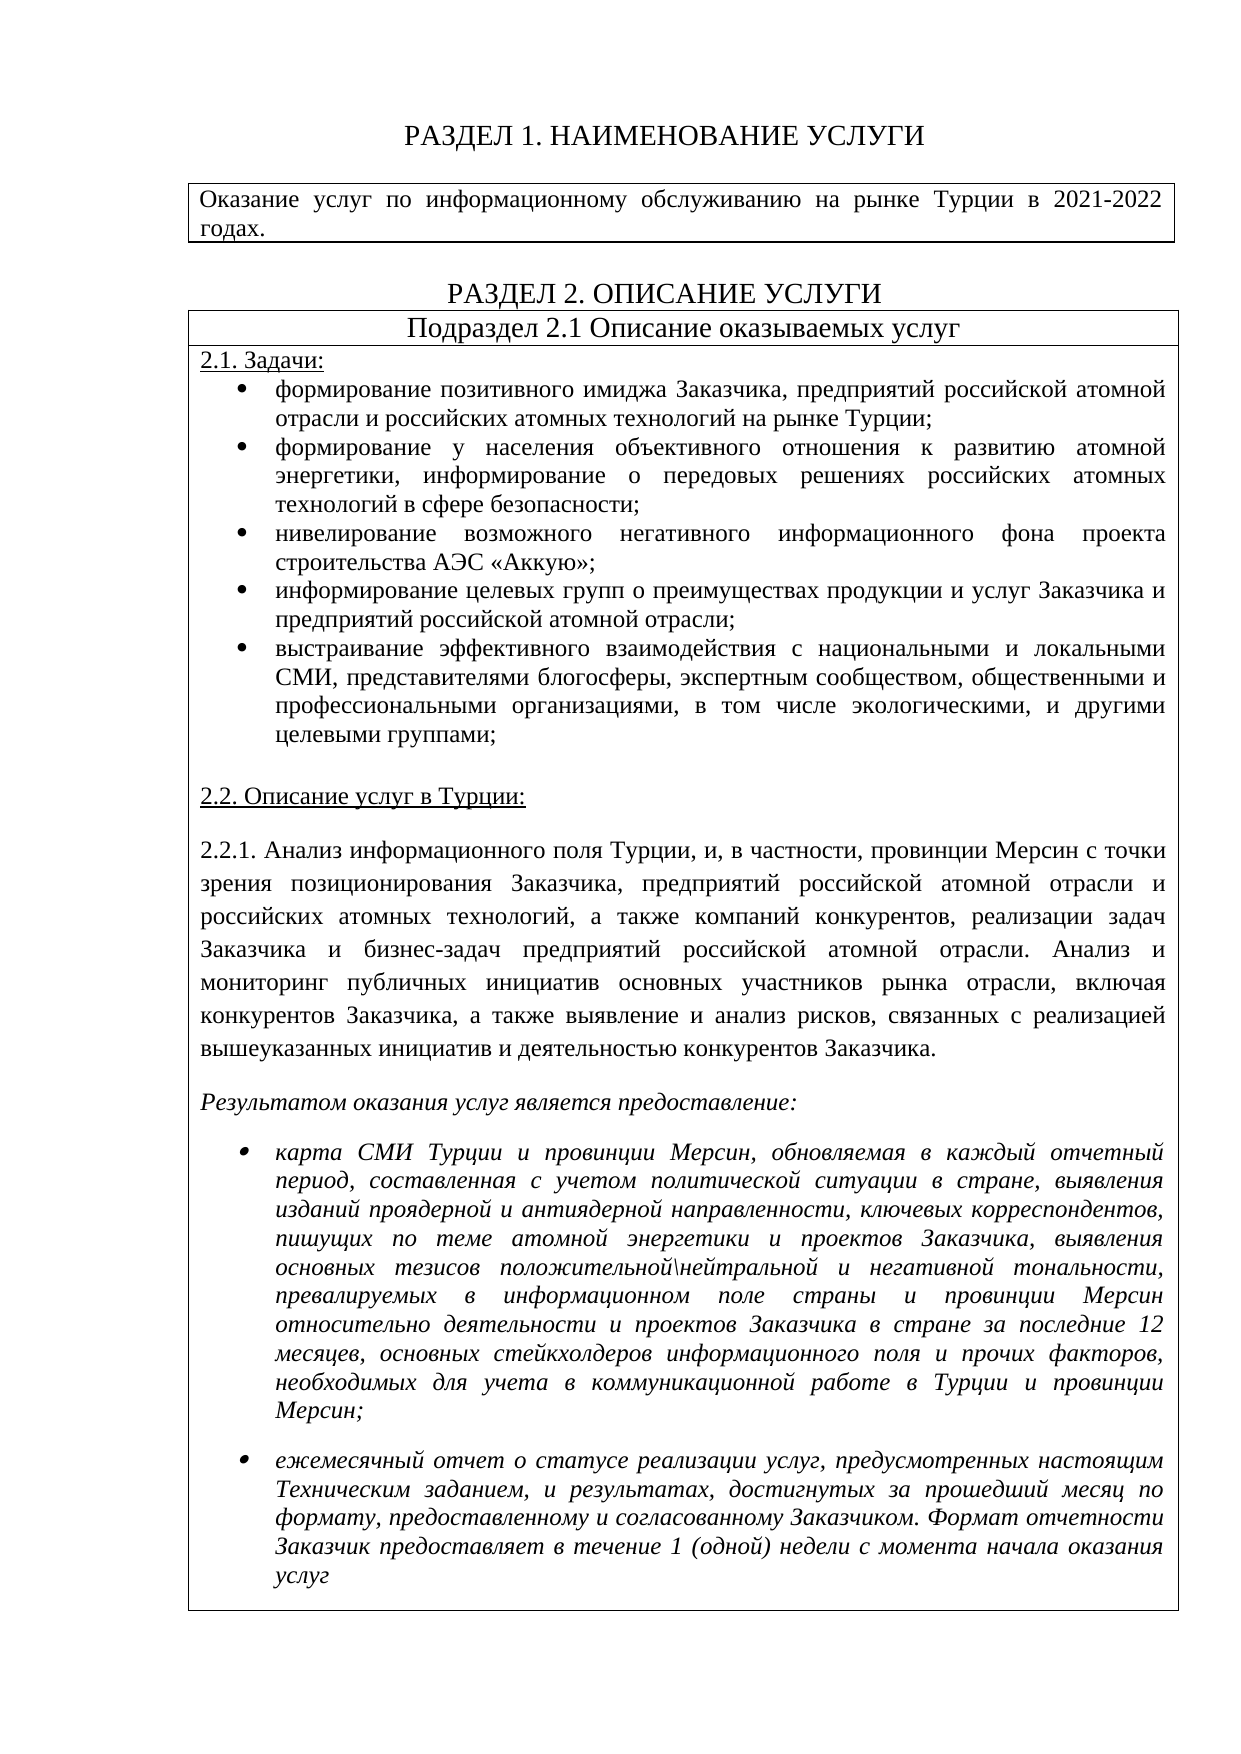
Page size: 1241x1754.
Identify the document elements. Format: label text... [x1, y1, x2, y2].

table_header Подраздел 2.1 Описание оказываемых услуг [189, 311, 1178, 344]
table_header Оказание услуг по информационному обслуживанию на рынке Турции в 2021-2022 годах. [189, 184, 1174, 241]
text РАЗДЕЛ 2. ОПИСАНИЕ УСЛУГИ [177, 276, 1152, 309]
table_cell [189, 346, 1178, 1609]
text РАЗДЕЛ 1. НАИМЕНОВАНИЕ УСЛУГИ [177, 118, 1152, 152]
